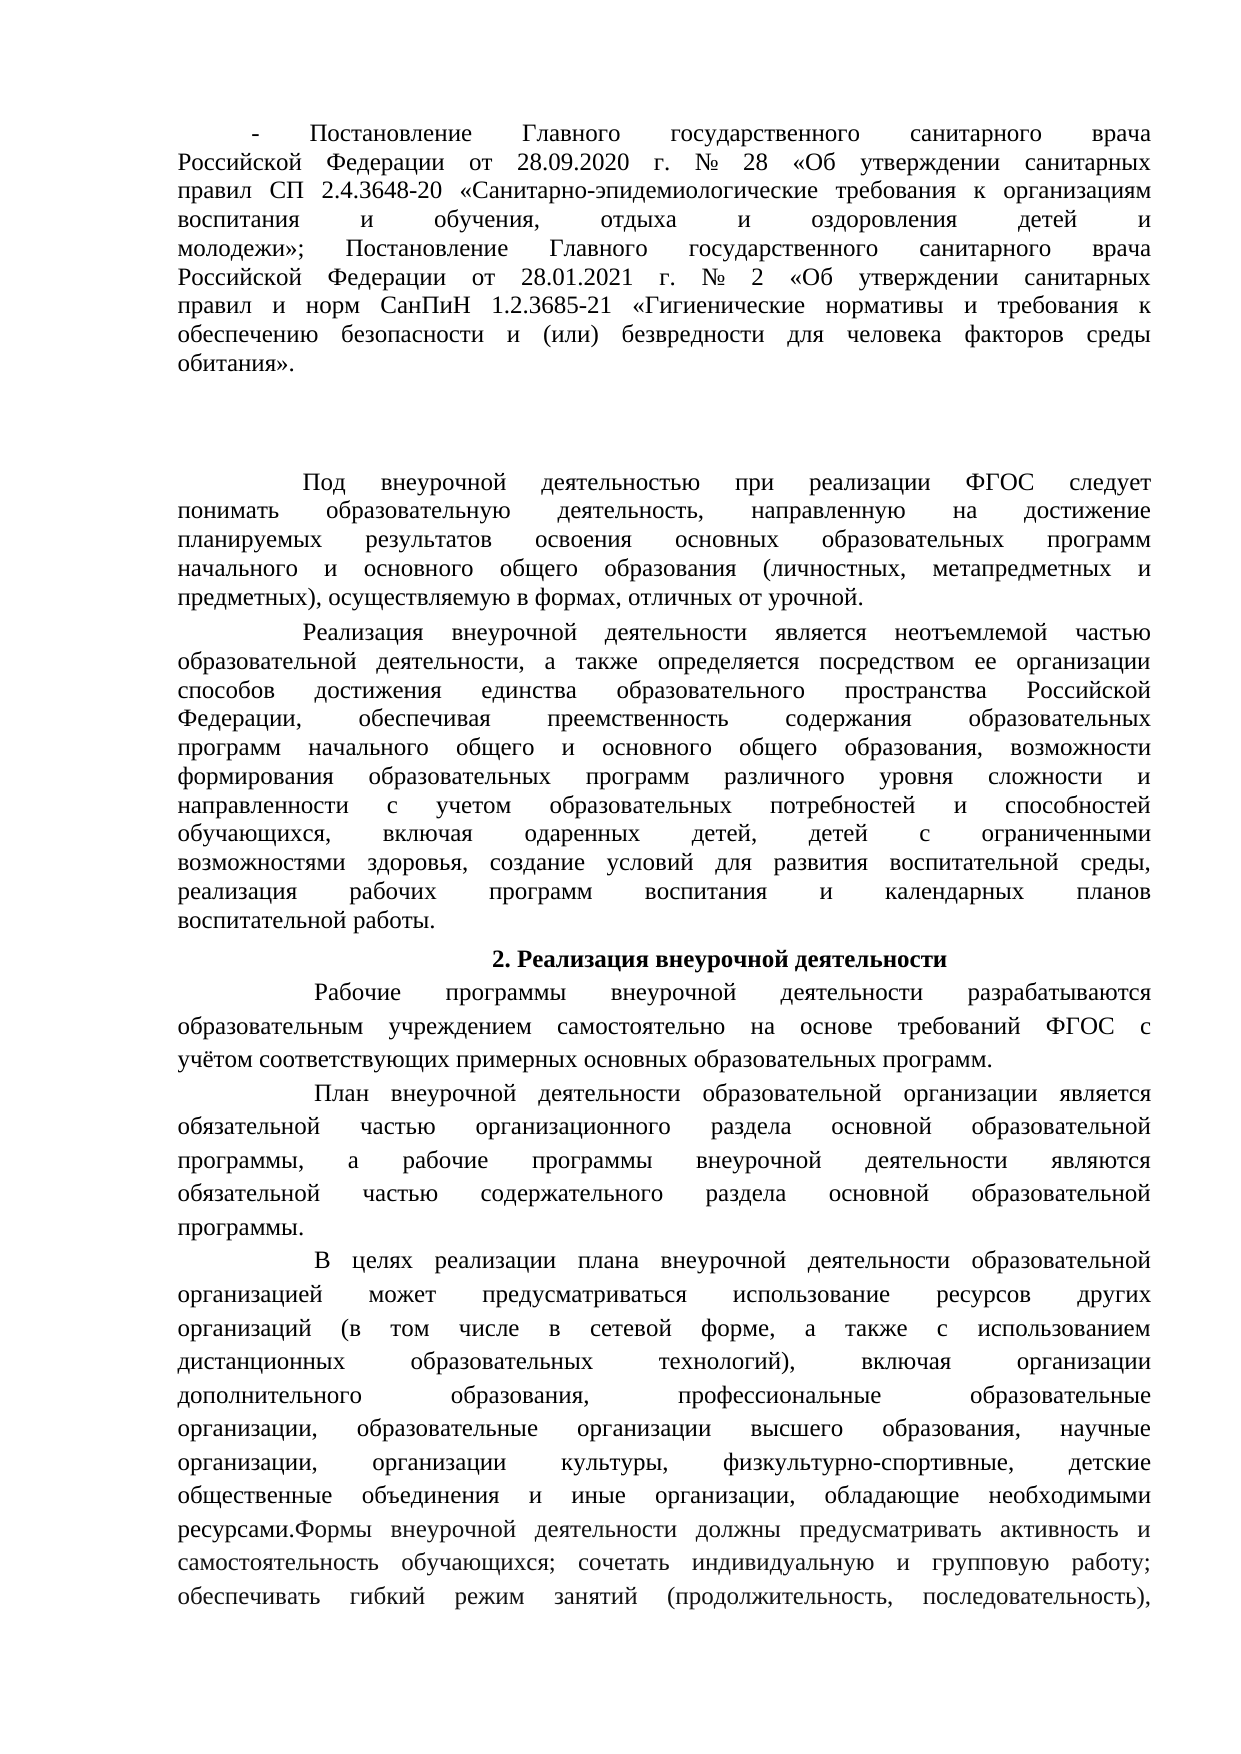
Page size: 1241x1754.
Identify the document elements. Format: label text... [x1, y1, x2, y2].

text Рабочие программы внеурочной деятельности разрабатываются образовательным учреждением самостоятельно на основе требований ФГОС с учётом соответствующих примерных основных образовательных программ. [177, 974, 1152, 1074]
text План внеурочной деятельности образовательной организации является обязательной частью организационного раздела основной образовательной программы, а рабочие программы внеурочной деятельности являются обязательной частью содержательного раздела основной образовательной программы. [177, 1074, 1152, 1242]
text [177, 1242, 1152, 1611]
text Реализация внеурочной деятельности является неотъемлемой частью образовательной деятельности, а также определяется посредством ее организации способов достижения единства образовательного пространства Российской Федерации, обеспечивая преемственность содержания образовательных программ начального общего и основного общего образования, возможности формирования образовательных программ различного уровня сложности и направленности с учетом образовательных потребностей и способностей обучающихся, включая одаренных детей, детей с ограниченными возможностями здоровья, создание условий для развития воспитательной среды, реализация рабочих программ воспитания и календарных планов воспитательной работы. [177, 617, 1152, 933]
text Под внеурочной деятельностью при реализации ФГОС следует понимать образовательную деятельность, направленную на достижение планируемых результатов освоения основных образовательных программ начального и основного общего образования (личностных, метапредметных и предметных), осуществляемую в формах, отличных от урочной. [177, 467, 1152, 611]
text - Постановление Главного государственного санитарного врача Российской Федерации от 28.09.2020 г. № 28 «Об утверждении санитарных правил СП 2.4.3648-20 «Санитарно-эпидемиологические требования к организациям воспитания и обучения, отдыха и оздоровления детей и молодежи»; Постановление Главного государственного санитарного врача Российской Федерации от 28.01.2021 г. № 2 «Об утверждении санитарных правил и норм СанПиН 1.2.3685-21 «Гигиенические нормативы и требования к обеспечению безопасности и (или) безвредности для человека факторов среды обитания». [177, 118, 1152, 377]
list 2. Реализация внеурочной деятельности [492, 940, 1152, 974]
